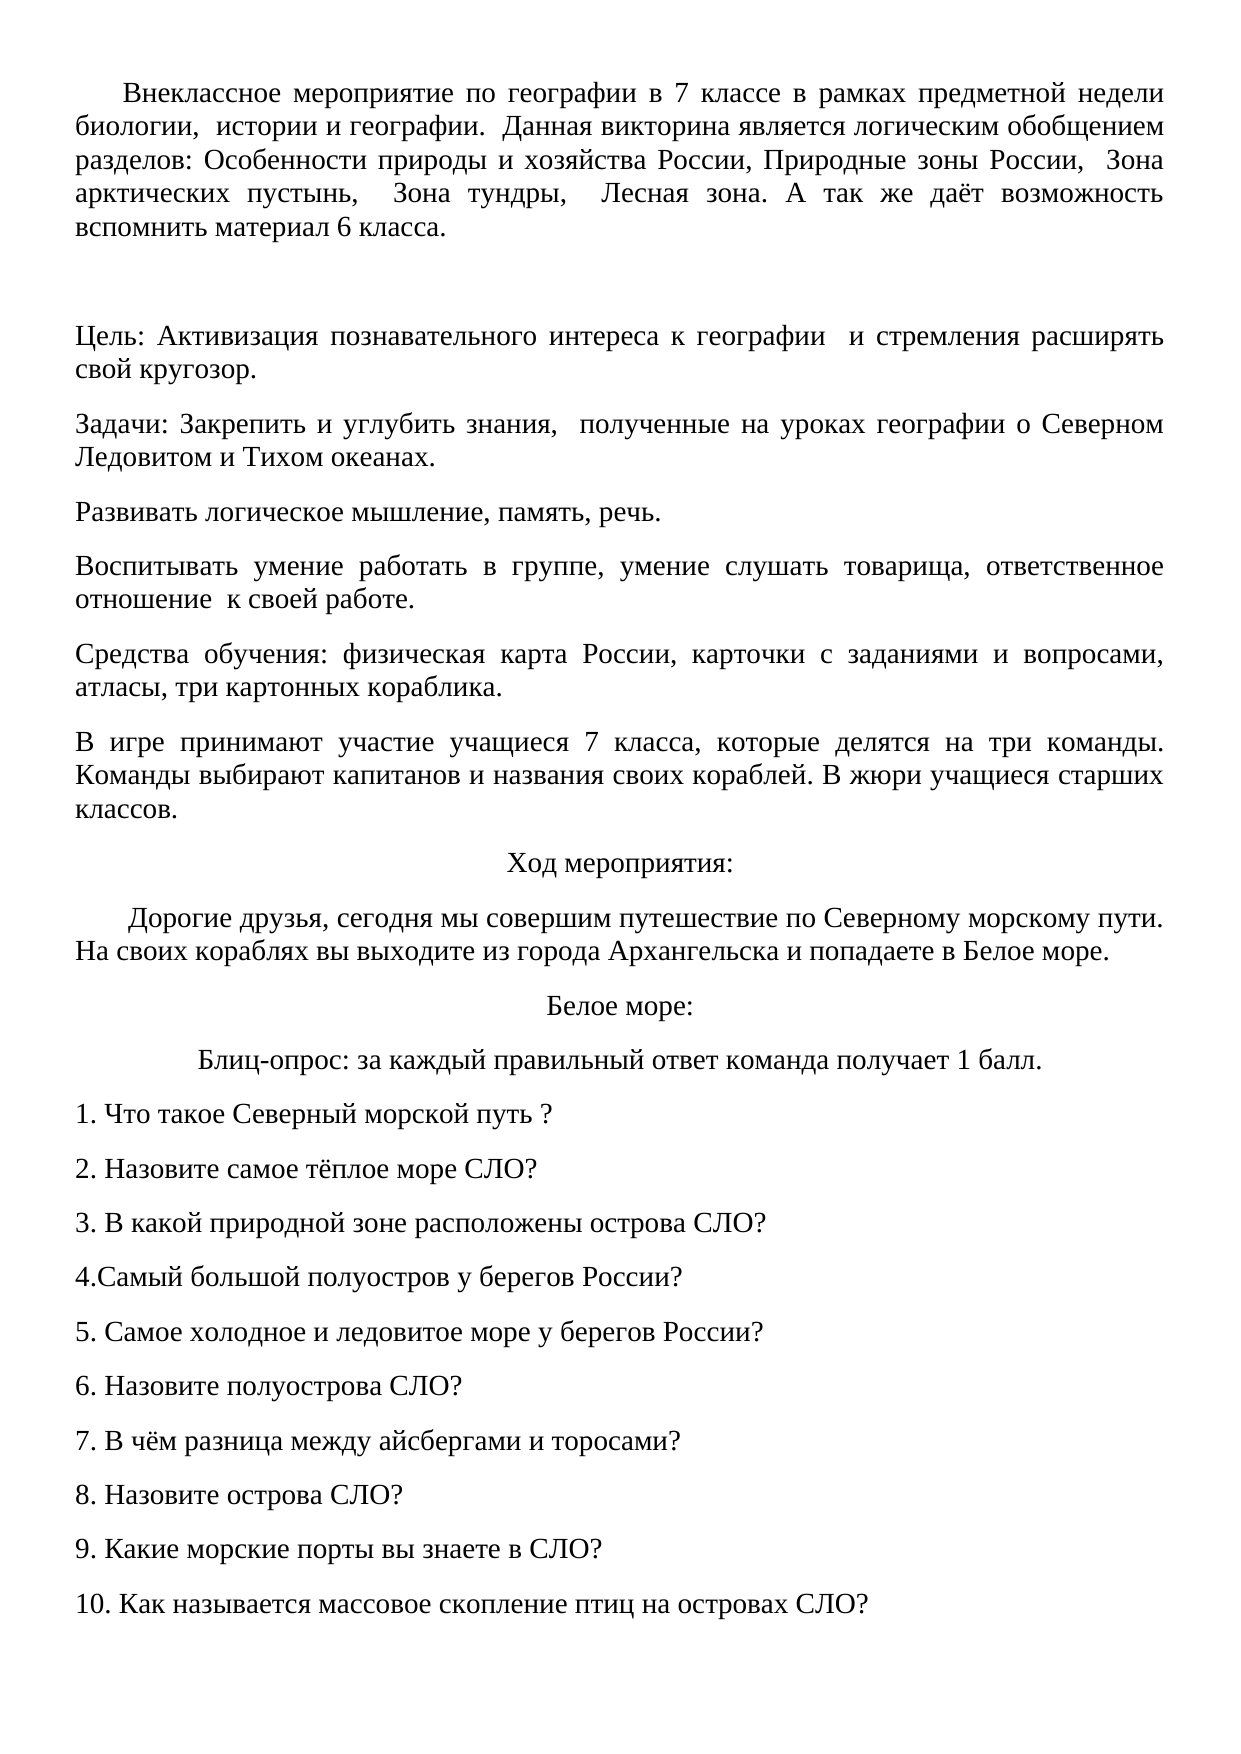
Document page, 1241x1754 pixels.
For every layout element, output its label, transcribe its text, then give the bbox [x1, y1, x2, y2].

text 4.Самый большой полуостров у берегов России? [75, 1259, 1165, 1293]
text 5. Самое холодное и ледовитое море у берегов России? [75, 1314, 1165, 1347]
text 9. Какие морские порты вы знаете в СЛО? [75, 1531, 1165, 1565]
text 1. Что такое Северный морской путь ? [75, 1096, 1165, 1130]
text Ход мероприятия: [75, 845, 1165, 879]
text Белое море: [75, 988, 1165, 1021]
text 3. В какой природной зоне расположены острова СЛО? [75, 1205, 1165, 1239]
text 10. Как называется массовое скопление птиц на островах СЛО? [75, 1586, 1165, 1619]
text В игре принимают участие учащиеся 7 класса, которые делятся на три команды. Команды выбирают капитанов и названия своих кораблей. В жюри учащиеся старших классов. [75, 724, 1165, 824]
text Блиц-опрос: за каждый правильный ответ команда получает 1 балл. [75, 1042, 1165, 1076]
text Развивать логическое мышление, память, речь. [75, 494, 1165, 527]
text Внеклассное мероприятие по географии в 7 классе в рамках предметной недели биологии, истории и географии. Данная викторина является логическим обобщением разделов: Особенности природы и хозяйства России, Природные зоны России, Зона арктических пустынь, Зона тундры, Лесная зона. А так же даёт возможность вспомнить материал 6 класса. [75, 75, 1165, 243]
text Средства обучения: физическая карта России, карточки с заданиями и вопросами, атласы, три картонных кораблика. [75, 636, 1165, 703]
text 7. В чём разница между айсбергами и торосами? [75, 1423, 1165, 1456]
text Воспитывать умение работать в группе, умение слушать товарища, ответственное отношение к своей работе. [75, 548, 1165, 615]
text Цель: Активизация познавательного интереса к географии и стремления расширять свой кругозор. [75, 318, 1165, 385]
text 6. Назовите полуострова СЛО? [75, 1368, 1165, 1402]
text Задачи: Закрепить и углубить знания, полученные на уроках географии о Северном Ледовитом и Тихом океанах. [75, 406, 1165, 473]
text Дорогие друзья, сегодня мы совершим путешествие по Северному морскому пути. На своих кораблях вы выходите из города Архангельска и попадаете в Белое море. [75, 900, 1165, 967]
text 2. Назовите самое тёплое море СЛО? [75, 1151, 1165, 1184]
text 8. Назовите острова СЛО? [75, 1477, 1165, 1511]
